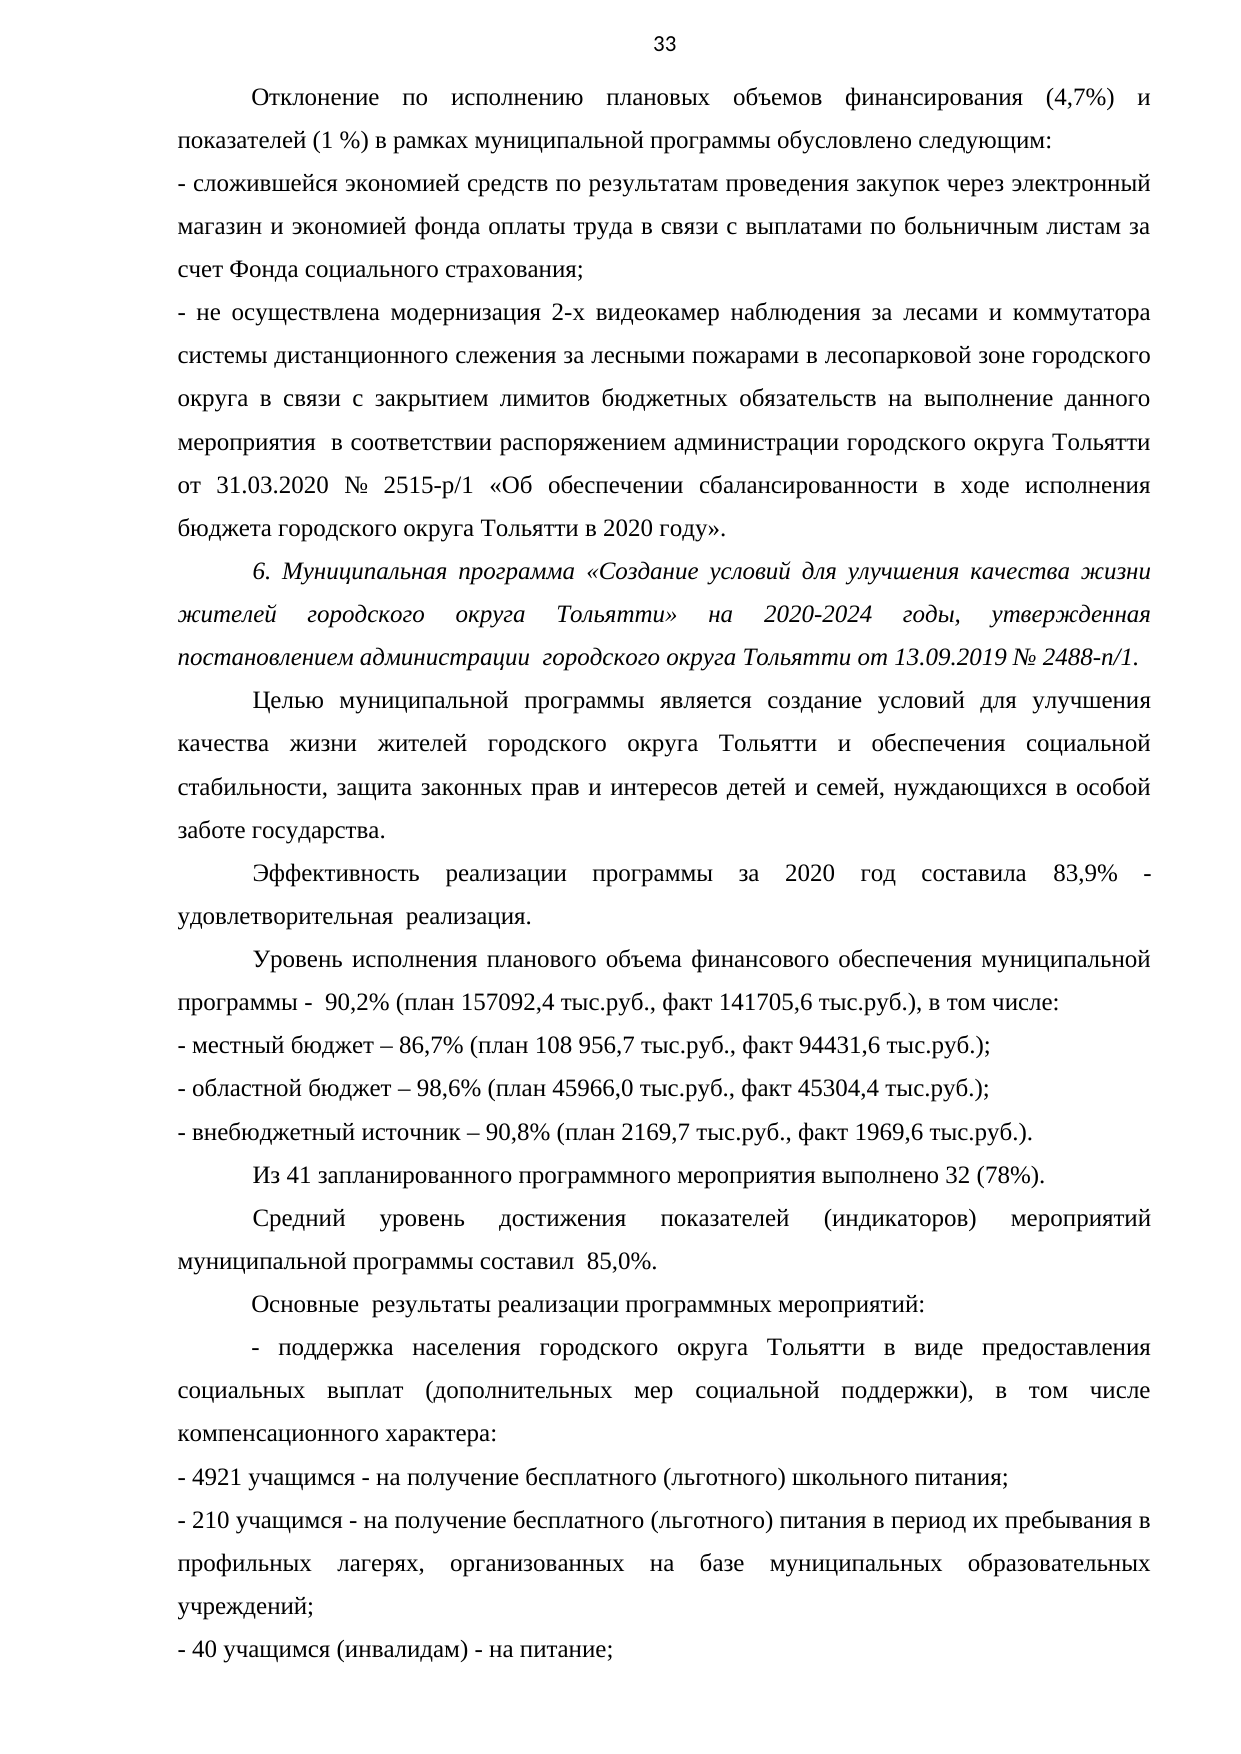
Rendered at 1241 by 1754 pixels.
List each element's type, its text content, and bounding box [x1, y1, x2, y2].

text - сложившейся экономией средств по результатам проведения закупок через электронный магазин и экономией фонда оплаты труда в связи с выплатами по больничным листам за счет Фонда социального страхования; [177, 168, 1152, 283]
text Основные результаты реализации программных мероприятий: [177, 1289, 1152, 1318]
text - внебюджетный источник – 90,8% (план 2169,7 тыс.руб., факт 1969,6 тыс.руб.). [177, 1117, 1152, 1145]
text - поддержка населения городского округа Тольятти в виде предоставления социальных выплат (дополнительных мер социальной поддержки), в том числе компенсационного характера: [177, 1332, 1152, 1447]
text Уровень исполнения планового объема финансового обеспечения муниципальной программы - 90,2% (план 157092,4 тыс.руб., факт 141705,6 тыс.руб.), в том числе: [177, 944, 1152, 1016]
text - не осуществлена модернизация 2-х видеокамер наблюдения за лесами и коммутатора системы дистанционного слежения за лесными пожарами в лесопарковой зоне городского округа в связи с закрытием лимитов бюджетных обязательств на выполнение данного мероприятия в соответствии распоряжением администрации городского округа Тольятти от 31.03.2020 № 2515-р/1 «Об обеспечении сбалансированности в ходе исполнения бюджета городского округа Тольятти в 2020 году». [177, 297, 1152, 542]
text Средний уровень достижения показателей (индикаторов) мероприятий муниципальной программы составил 85,0%. [177, 1203, 1152, 1275]
text Эффективность реализации программы за 2020 год составила 83,9% - удовлетворительная реализация. [177, 858, 1152, 930]
text Из 41 запланированного программного мероприятия выполнено 32 (78%). [177, 1160, 1152, 1188]
text - 40 учащимся (инвалидам) - на питание; [177, 1634, 1152, 1663]
text - местный бюджет – 86,7% (план 108 956,7 тыс.руб., факт 94431,6 тыс.руб.); [177, 1030, 1152, 1059]
text Отклонение по исполнению плановых объемов финансирования (4,7%) и показателей (1 %) в рамках муниципальной программы обусловлено следующим: [177, 82, 1152, 153]
text Целью муниципальной программы является создание условий для улучшения качества жизни жителей городского округа Тольятти и обеспечения социальной стабильности, защита законных прав и интересов детей и семей, нуждающихся в особой заботе государства. [177, 685, 1152, 843]
text 6. Муниципальная программа «Создание условий для улучшения качества жизни жителей городского округа Тольятти» на 2020-2024 годы, утвержденная постановлением администрации городского округа Тольятти от 13.09.2019 № 2488-п/1. [177, 556, 1152, 671]
text - 4921 учащимся - на получение бесплатного (льготного) школьного питания; [177, 1462, 1152, 1490]
text - областной бюджет – 98,6% (план 45966,0 тыс.руб., факт 45304,4 тыс.руб.); [177, 1073, 1152, 1102]
text - 210 учащимся - на получение бесплатного (льготного) питания в период их пребывания в профильных лагерях, организованных на базе муниципальных образовательных учреждений; [177, 1505, 1152, 1620]
